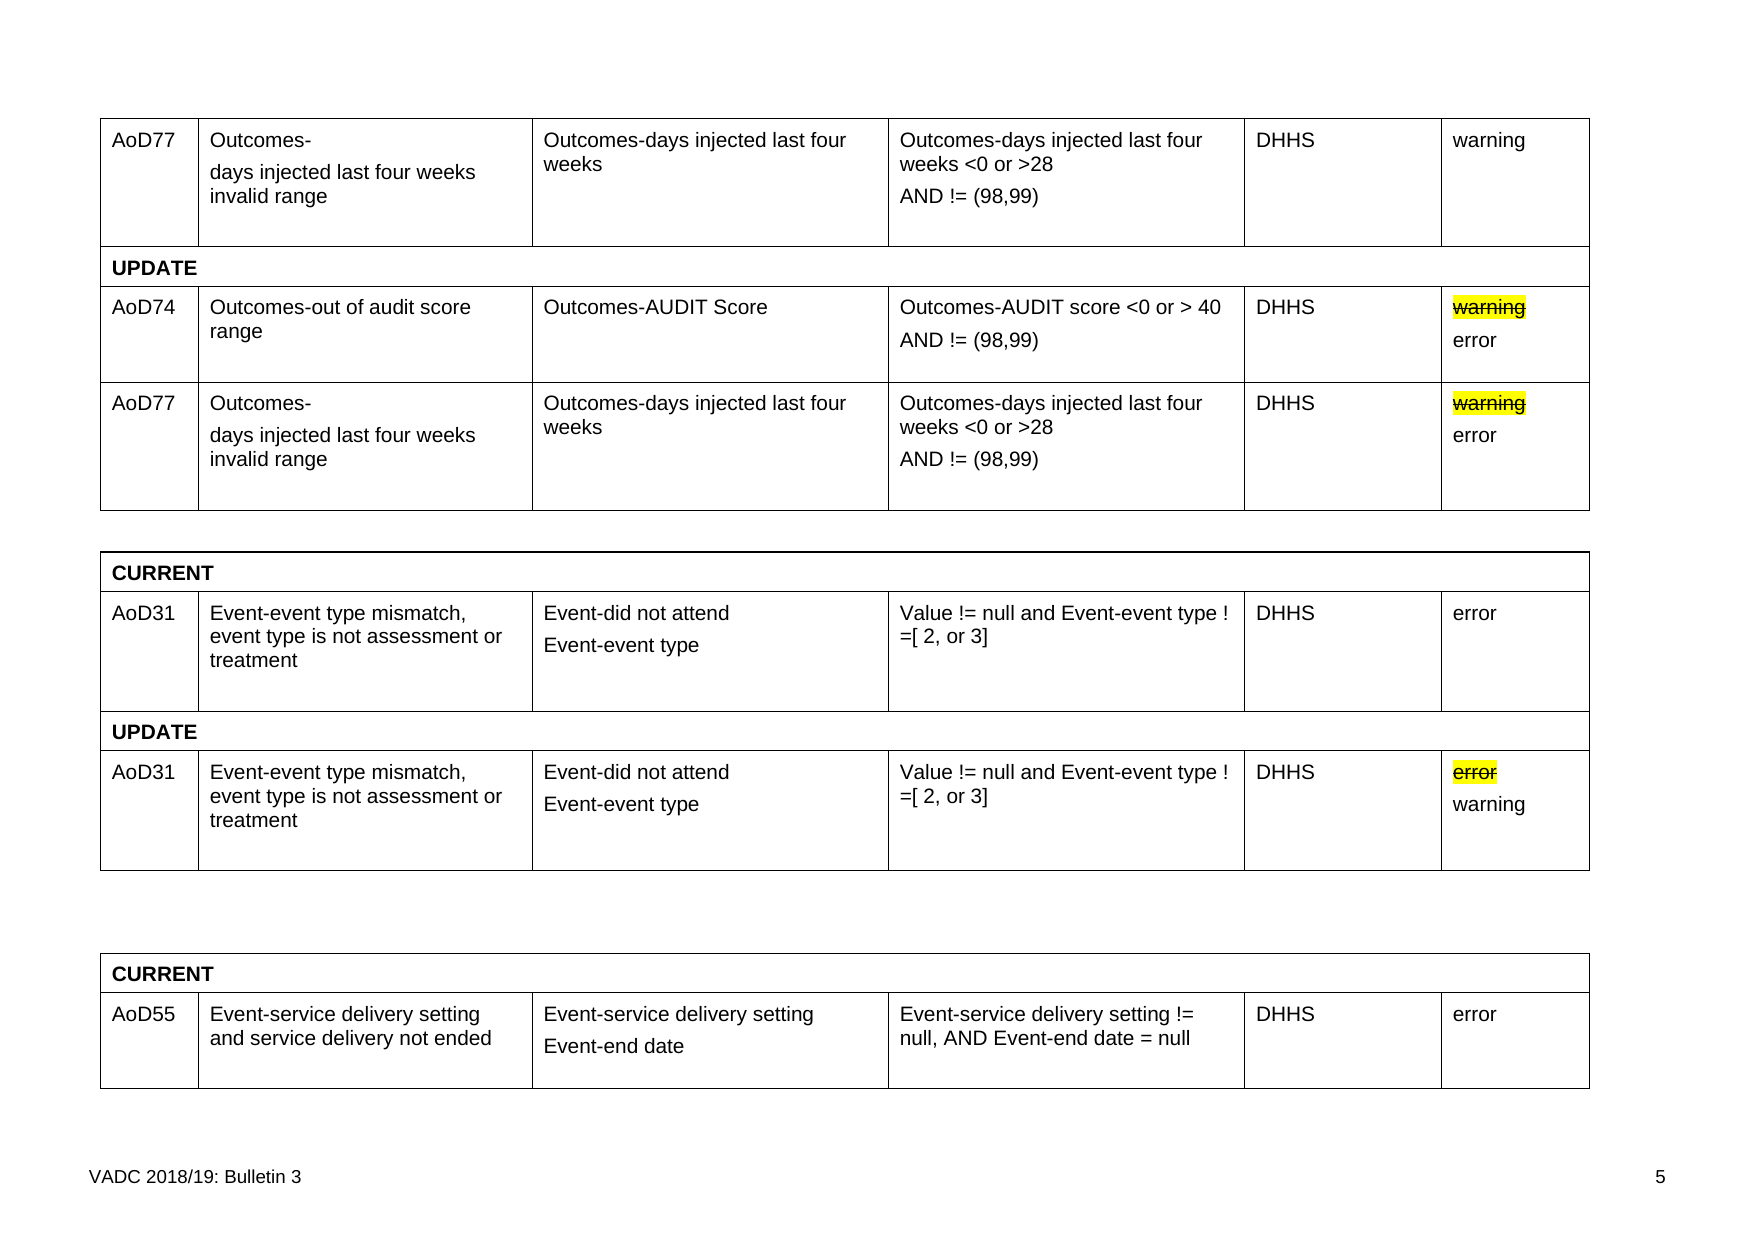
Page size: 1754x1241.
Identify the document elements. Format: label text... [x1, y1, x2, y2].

table_cell warning [1442, 119, 1589, 246]
table_cell DHHS [1245, 119, 1441, 246]
table_cell Event-did not attend Event-event type [533, 592, 888, 711]
table_cell error warning [1442, 751, 1589, 870]
table_cell Event-event type mismatch, event type is not assessment or treatment [199, 592, 532, 711]
table_cell AoD77 [101, 119, 198, 246]
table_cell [199, 993, 532, 1088]
table_header CURRENT [101, 954, 1589, 992]
table_cell warning error [1442, 287, 1589, 382]
table_cell Event-did not attend Event-event type [533, 751, 888, 870]
table_cell AoD74 [101, 287, 198, 382]
table_cell error [1442, 993, 1589, 1088]
table_cell Outcomes- days injected last four weeks invalid range [199, 119, 532, 246]
table_cell DHHS [1245, 993, 1441, 1088]
table_cell Outcomes-days injected last four weeks <0 or >28 AND != (98,99) [889, 119, 1244, 246]
table_cell DHHS [1245, 383, 1441, 510]
table_cell Outcomes-days injected last four weeks [533, 119, 888, 246]
table_cell Value != null and Event-event type !=[ 2, or 3] [889, 592, 1244, 711]
table_cell Value != null and Event-event type !=[ 2, or 3] [889, 751, 1244, 870]
table_cell AoD31 [101, 592, 198, 711]
table_cell DHHS [1245, 592, 1441, 711]
table_header CURRENT [101, 553, 1589, 591]
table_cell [533, 993, 888, 1088]
table_cell DHHS [1245, 751, 1441, 870]
table_cell Outcomes-AUDIT score <0 or > 40 AND != (98,99) [889, 287, 1244, 382]
table_cell Outcomes-AUDIT Score [533, 287, 888, 382]
table_cell Outcomes-days injected last four weeks [533, 383, 888, 510]
table_cell AoD55 [101, 993, 198, 1088]
table_cell Event-event type mismatch, event type is not assessment or treatment [199, 751, 532, 870]
table_cell Outcomes-out of audit score range [199, 287, 532, 382]
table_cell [889, 993, 1244, 1088]
table_cell AoD77 [101, 383, 198, 510]
table_cell error [1442, 592, 1589, 711]
table_cell UPDATE [101, 712, 1589, 750]
table_cell UPDATE [101, 247, 1589, 286]
table_cell DHHS [1245, 287, 1441, 382]
table_cell AoD31 [101, 751, 198, 870]
table_cell warning error [1442, 383, 1589, 510]
table_cell Outcomes-days injected last four weeks <0 or >28 AND != (98,99) [889, 383, 1244, 510]
table_cell Outcomes- days injected last four weeks invalid range [199, 383, 532, 510]
